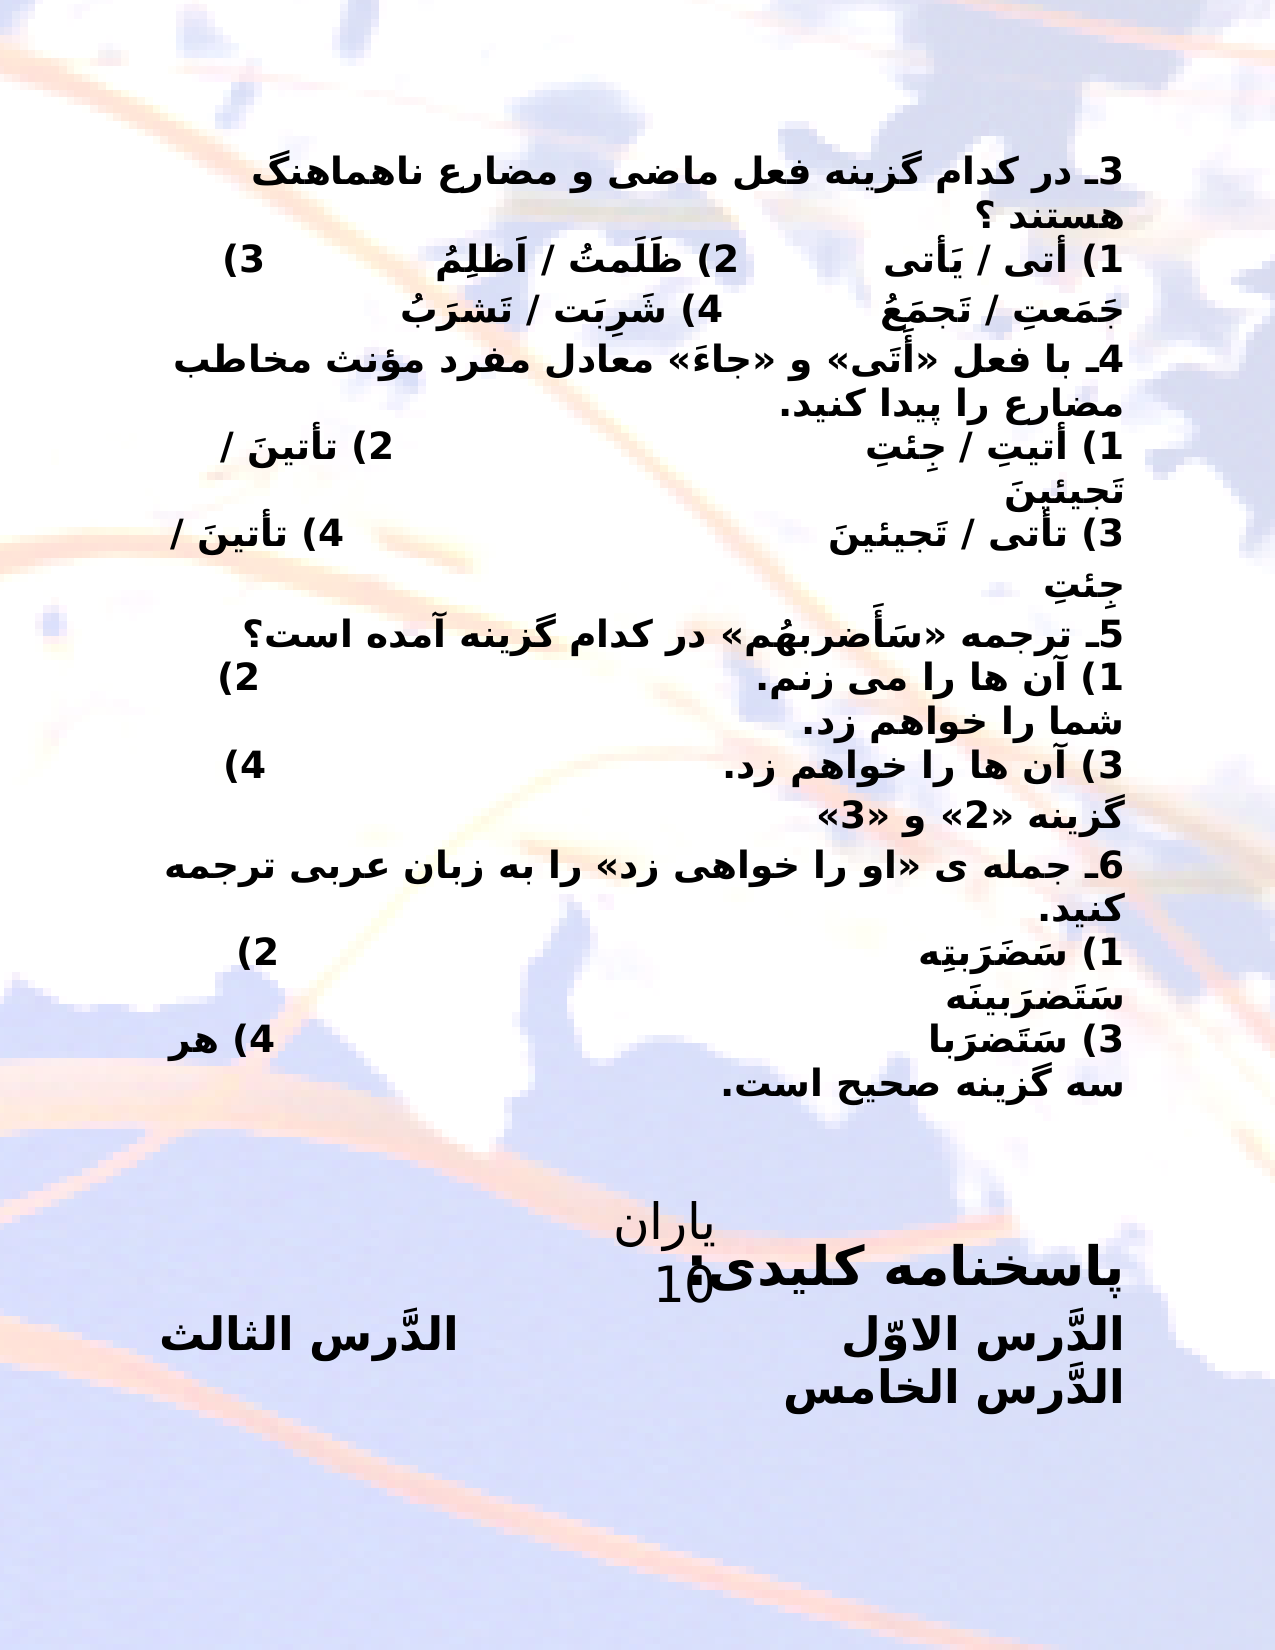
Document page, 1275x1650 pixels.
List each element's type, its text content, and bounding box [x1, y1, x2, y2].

text پاسخنامه کلیدی: [150, 1235, 1125, 1298]
text 3) آن ها را خواهم زد. 4) گزینه «2» و «3» [150, 743, 1125, 837]
text 1) أتیتِ / جِئتِ 2) تأتینَ / تَجیئینَ [150, 425, 1125, 512]
text 3ـ در كدام گزینه فعل ماضی و مضارع ناهماهنگ هستند ؟ [150, 150, 1125, 237]
text 1) سَضَرَبتِه 2) سَتَضرَبینَه [150, 931, 1125, 1018]
text 6ـ جمله ی «او را خواهی زد» را به زبان عربی ترجمه کنید. [150, 843, 1125, 931]
text 1) آن ها را می زنم. 2) شما را خواهم زد. [150, 656, 1125, 743]
text 1) أتى / يَأتى 2) ظَلَمتُ / اَظلِمُ 3) جَمَعتِ / تَجمَعُ 4) شَرِبَت / تَشرَبُ [150, 237, 1125, 331]
text 5ـ ترجمه «سَأَضربهُم» در كدام گزینه آمده است؟ [150, 612, 1125, 656]
text 3) تأتی / تَجیئینَ 4) تأتینَ / جِئتِ [150, 512, 1125, 606]
text 4ـ با فعل «أَتَی» و «جاءَ» معادل مفرد مؤنث مخاطب مضارع را پیدا کنید. [150, 337, 1125, 425]
text 3) سَتَضرَبا 4) هر سه گزینه صحیح است. [150, 1018, 1125, 1105]
text الدَّرس الاوّل الدَّرس الثالث الدَّرس الخامس [150, 1308, 1125, 1414]
